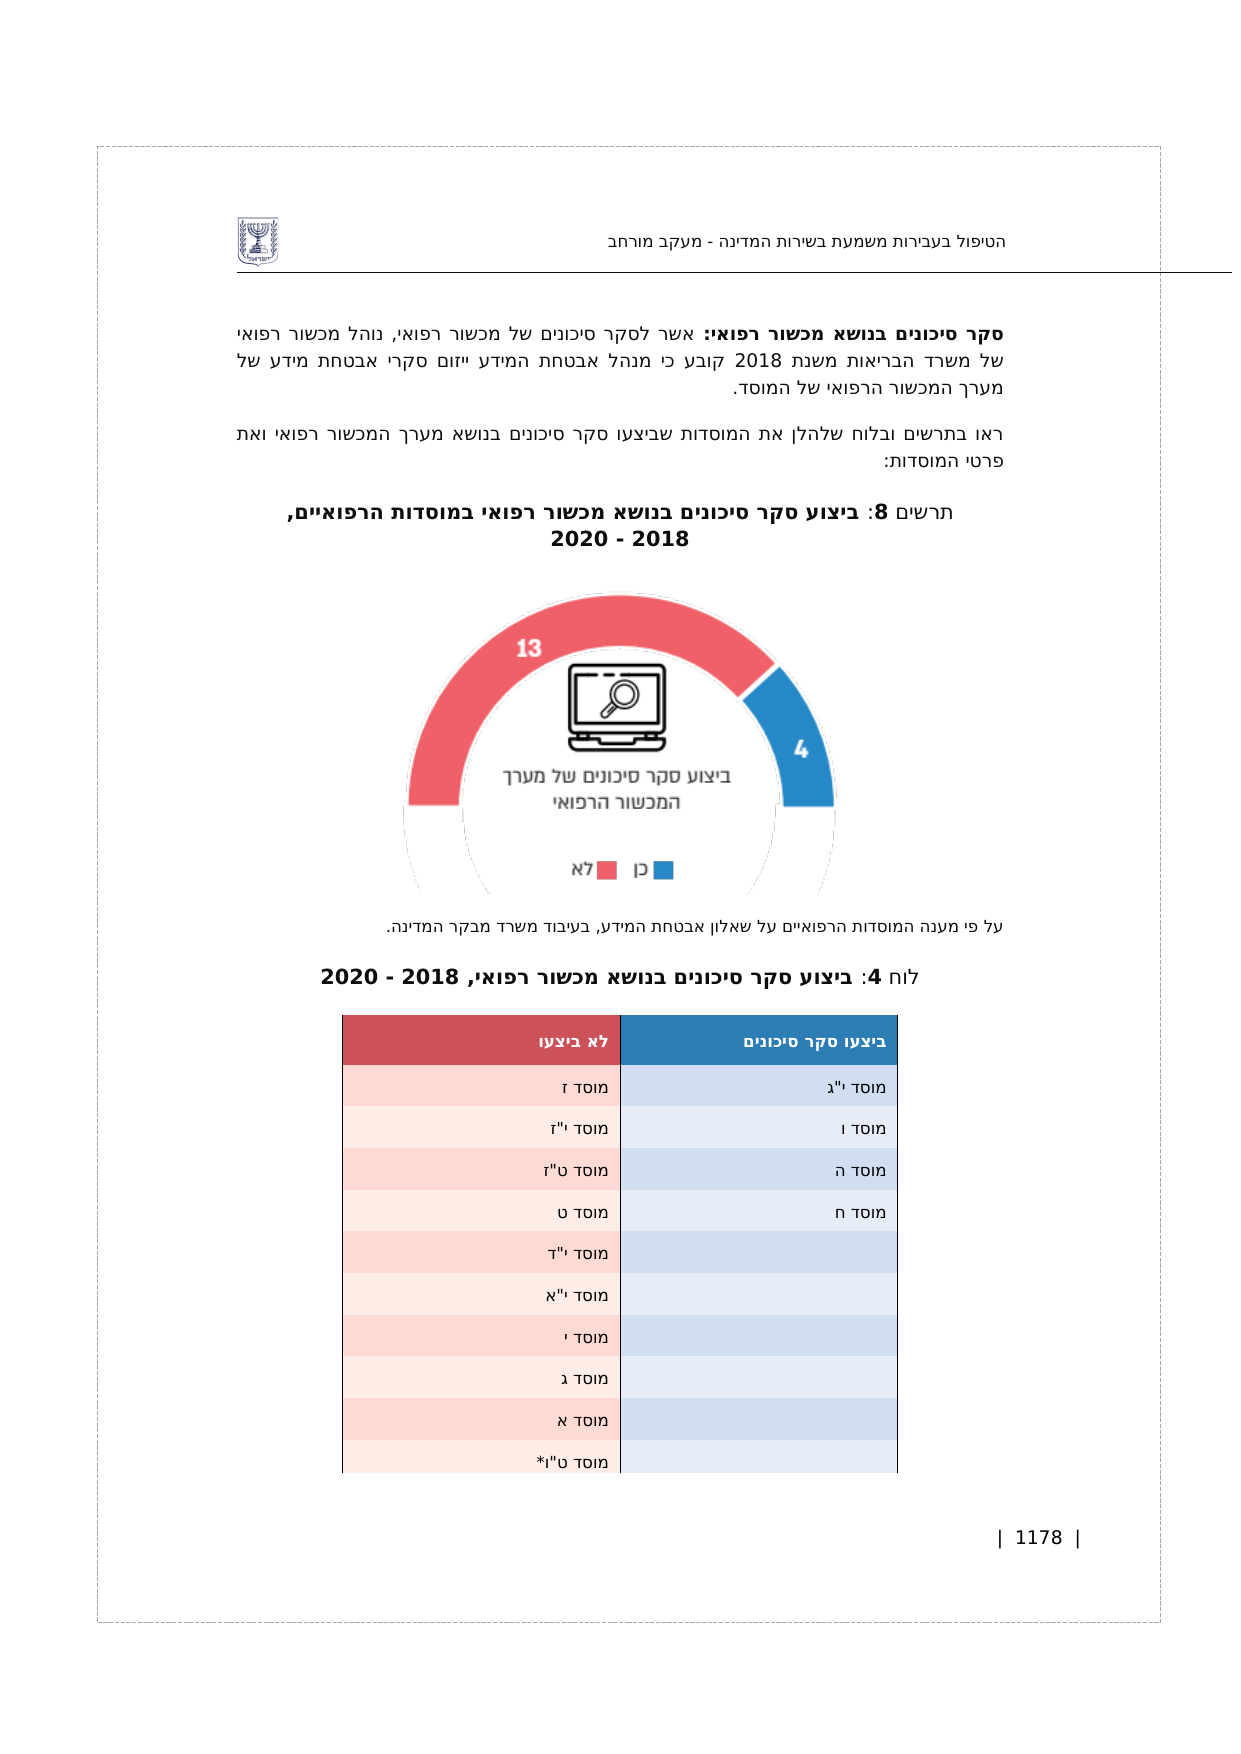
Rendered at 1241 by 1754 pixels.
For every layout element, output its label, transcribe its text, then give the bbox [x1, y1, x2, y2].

table_cell מוסד י [343, 1315, 620, 1356]
text על פי מענה המוסדות הרפואיים על שאלון אבטחת המידע, בעיבוד משרד מבקר המדינה. [236, 911, 1004, 938]
table_cell מוסד ז [343, 1065, 620, 1106]
table_cell מוסד ג [343, 1356, 620, 1398]
text ראו בתרשים ובלוח שלהלן את המוסדות שביצעו סקר סיכונים בנושא מערך המכשור רפואי ואת פרטי המוסדות: [236, 419, 1004, 473]
table_cell [621, 1315, 897, 1356]
text סקר סיכונים בנושא מכשור רפואי: אשר לסקר סיכונים של מכשור רפואי, נוהל מכשור רפואי של משרד הבריאות משנת 2018 קובע כי מנהל אבטחת המידע ייזום סקרי אבטחת מידע של מערך המכשור הרפואי של המוסד. [236, 319, 1004, 400]
table_cell מוסד י"ג [621, 1065, 897, 1106]
table_cell מוסד ט"ו* [343, 1440, 620, 1473]
text תרשים 8: ביצוע סקר סיכונים בנושא מכשור רפואי במוסדות הרפואיים, 2018 - 2020 [236, 498, 1004, 552]
table_cell מוסד א [343, 1398, 620, 1440]
table_cell מוסד י"א [343, 1273, 620, 1315]
table_header לא ביצעו [343, 1015, 620, 1065]
table_cell מוסד ט [343, 1190, 620, 1231]
text לוח 4: ביצוע סקר סיכונים בנושא מכשור רפואי, 2018 - 2020 [236, 963, 1004, 990]
table_cell מוסד י"ד [343, 1231, 620, 1273]
table_cell [621, 1231, 897, 1273]
table_header ביצעו סקר סיכונים [621, 1015, 897, 1065]
table_cell [621, 1398, 897, 1440]
table_cell [621, 1356, 897, 1398]
picture [237, 217, 279, 267]
table_cell מוסד ח [621, 1190, 897, 1231]
table_cell מוסד ו [621, 1106, 897, 1148]
table_cell מוסד ט"ז [343, 1148, 620, 1190]
table_cell [621, 1273, 897, 1315]
table_cell מוסד ה [621, 1148, 897, 1190]
table_cell [621, 1440, 897, 1473]
table_cell מוסד י"ז [343, 1106, 620, 1148]
